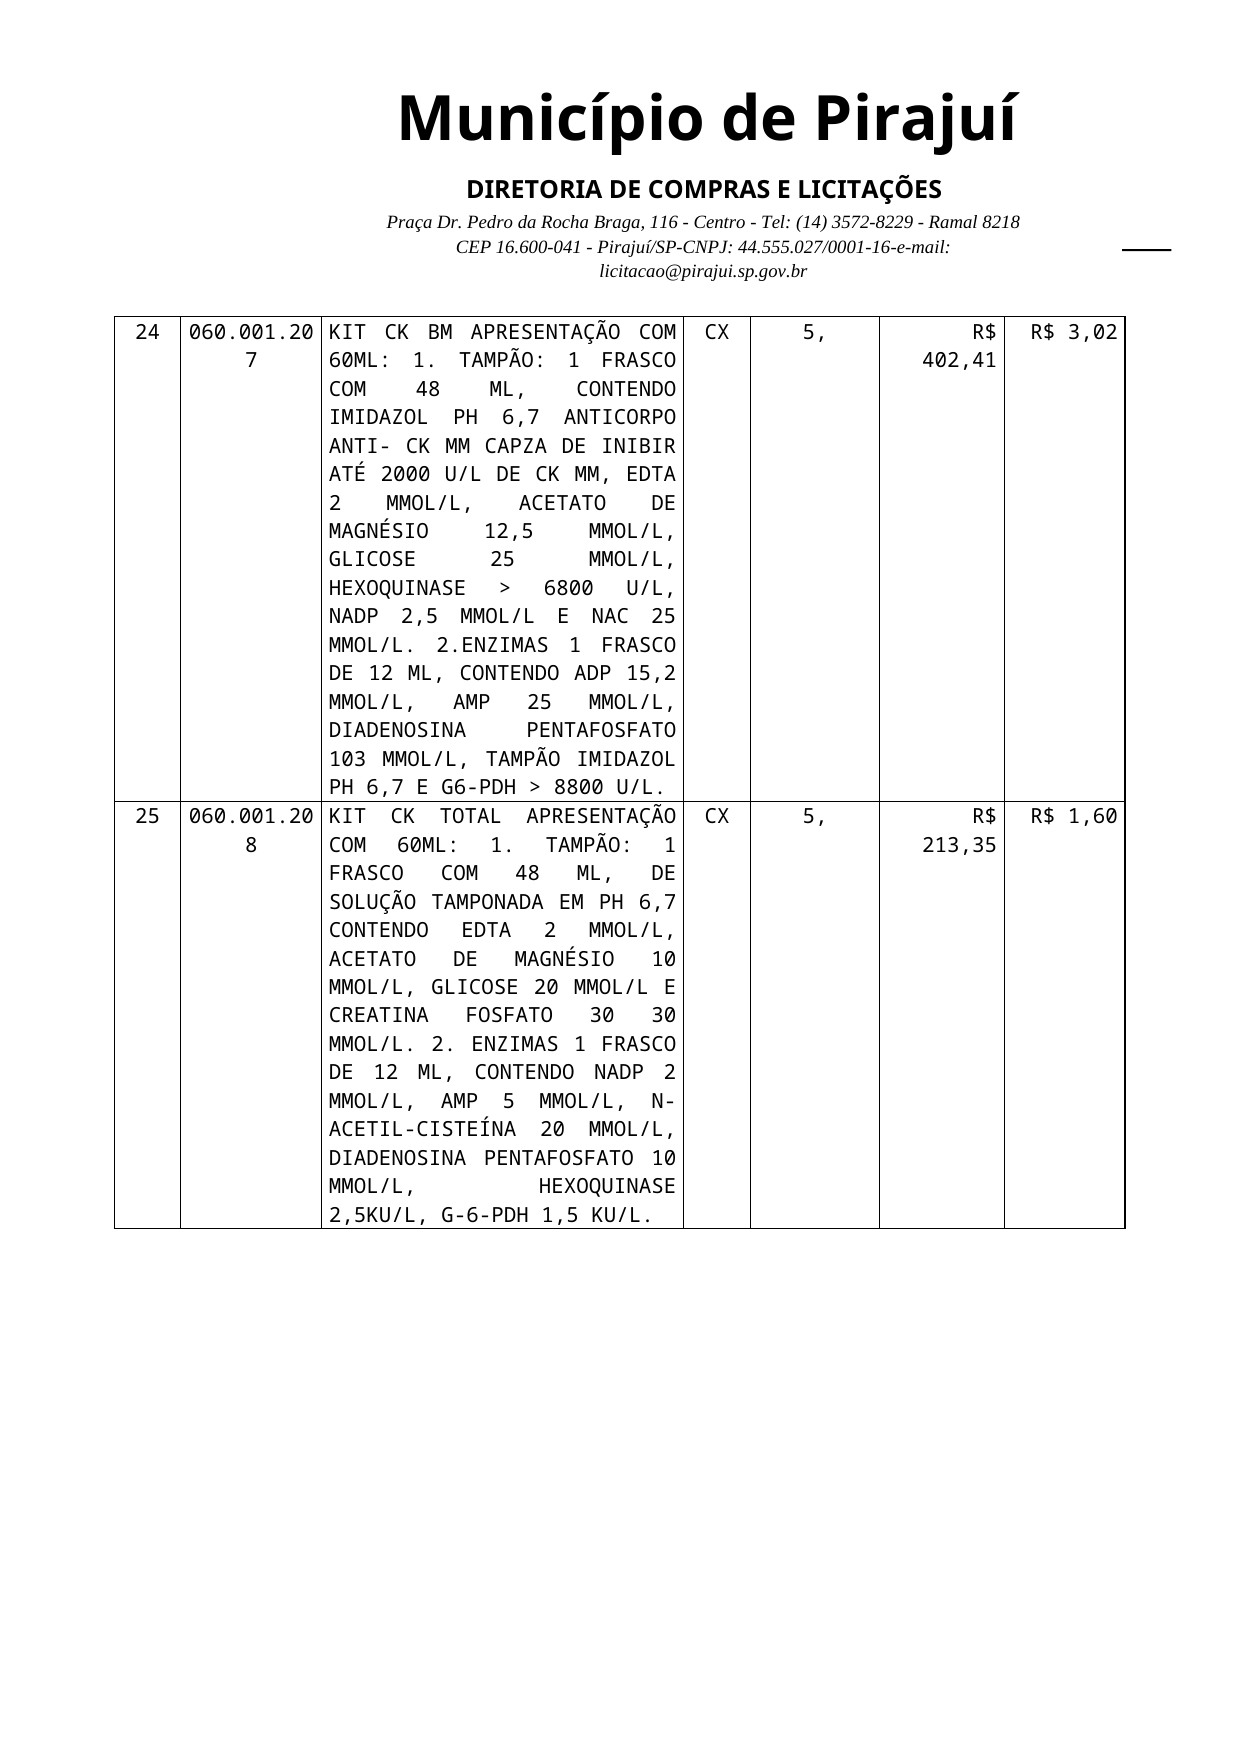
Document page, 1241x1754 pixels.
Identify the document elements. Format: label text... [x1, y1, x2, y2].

table_cell R$ 3,02 [1005, 317, 1124, 801]
table_cell 5, [751, 802, 879, 1228]
table_cell CX [684, 317, 750, 801]
table_cell 25 [115, 802, 180, 1228]
table_cell 5, [751, 317, 879, 801]
table_cell 060.001.208 [181, 802, 321, 1228]
table_cell 24 [115, 317, 180, 801]
table_cell KIT CK TOTAL APRESENTAÇÃO COM 60ML: 1. TAMPÃO: 1 FRASCO COM 48 ML, DE SOLUÇÃO TAMPONADA EM PH 6,7 CONTENDO EDTA 2 MMOL/L, ACETATO DE MAGNÉSIO 10 MMOL/L, GLICOSE 20 MMOL/L E CREATINA FOSFATO 30 30 MMOL/L. 2. ENZIMAS 1 FRASCO DE 12 ML, CONTENDO NADP 2 MMOL/L, AMP 5 MMOL/L, N-ACETIL-CISTEÍNA 20 MMOL/L, DIADENOSINA PENTAFOSFATO 10 MMOL/L, HEXOQUINASE 2,5KU/L, G-6-PDH 1,5 KU/L. [322, 802, 683, 1228]
table_cell R$ 1,60 [1005, 802, 1124, 1228]
table_cell R$ 402,41 [880, 317, 1004, 801]
table_cell CX [684, 802, 750, 1228]
table_cell 060.001.207 [181, 317, 321, 801]
table_cell R$ 213,35 [880, 802, 1004, 1228]
table_cell KIT CK BM APRESENTAÇÃO COM 60ML: 1. TAMPÃO: 1 FRASCO COM 48 ML, CONTENDO IMIDAZOL PH 6,7 ANTICORPO ANTI- CK MM CAPZA DE INIBIR ATÉ 2000 U/L DE CK MM, EDTA 2 MMOL/L, ACETATO DE MAGNÉSIO 12,5 MMOL/L, GLICOSE 25 MMOL/L, HEXOQUINASE > 6800 U/L, NADP 2,5 MMOL/L E NAC 25 MMOL/L. 2.ENZIMAS 1 FRASCO DE 12 ML, CONTENDO ADP 15,2 MMOL/L, AMP 25 MMOL/L, DIADENOSINA PENTAFOSFATO 103 MMOL/L, TAMPÃO IMIDAZOL PH 6,7 E G6-PDH > 8800 U/L. [322, 317, 683, 801]
